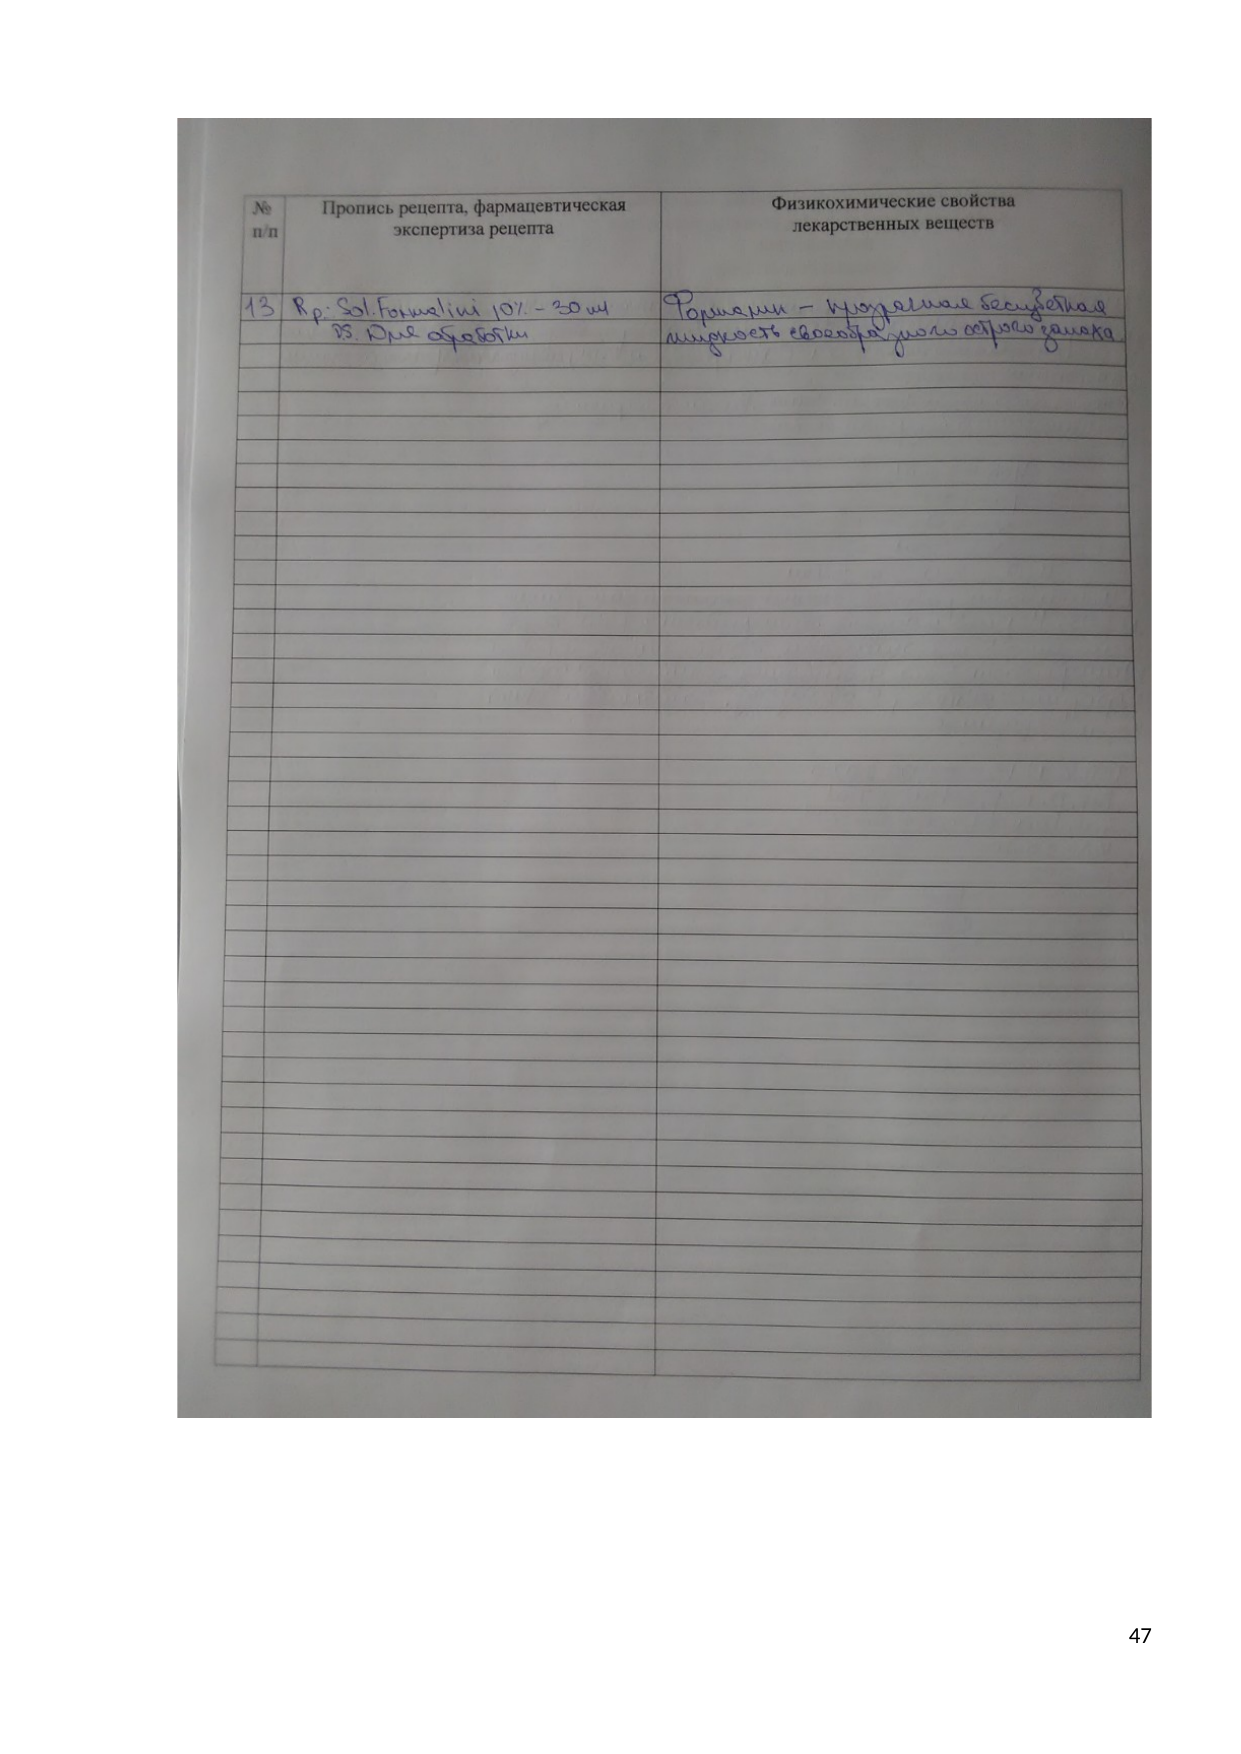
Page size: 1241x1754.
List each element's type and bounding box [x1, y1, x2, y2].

picture [177, 118, 1152, 1418]
